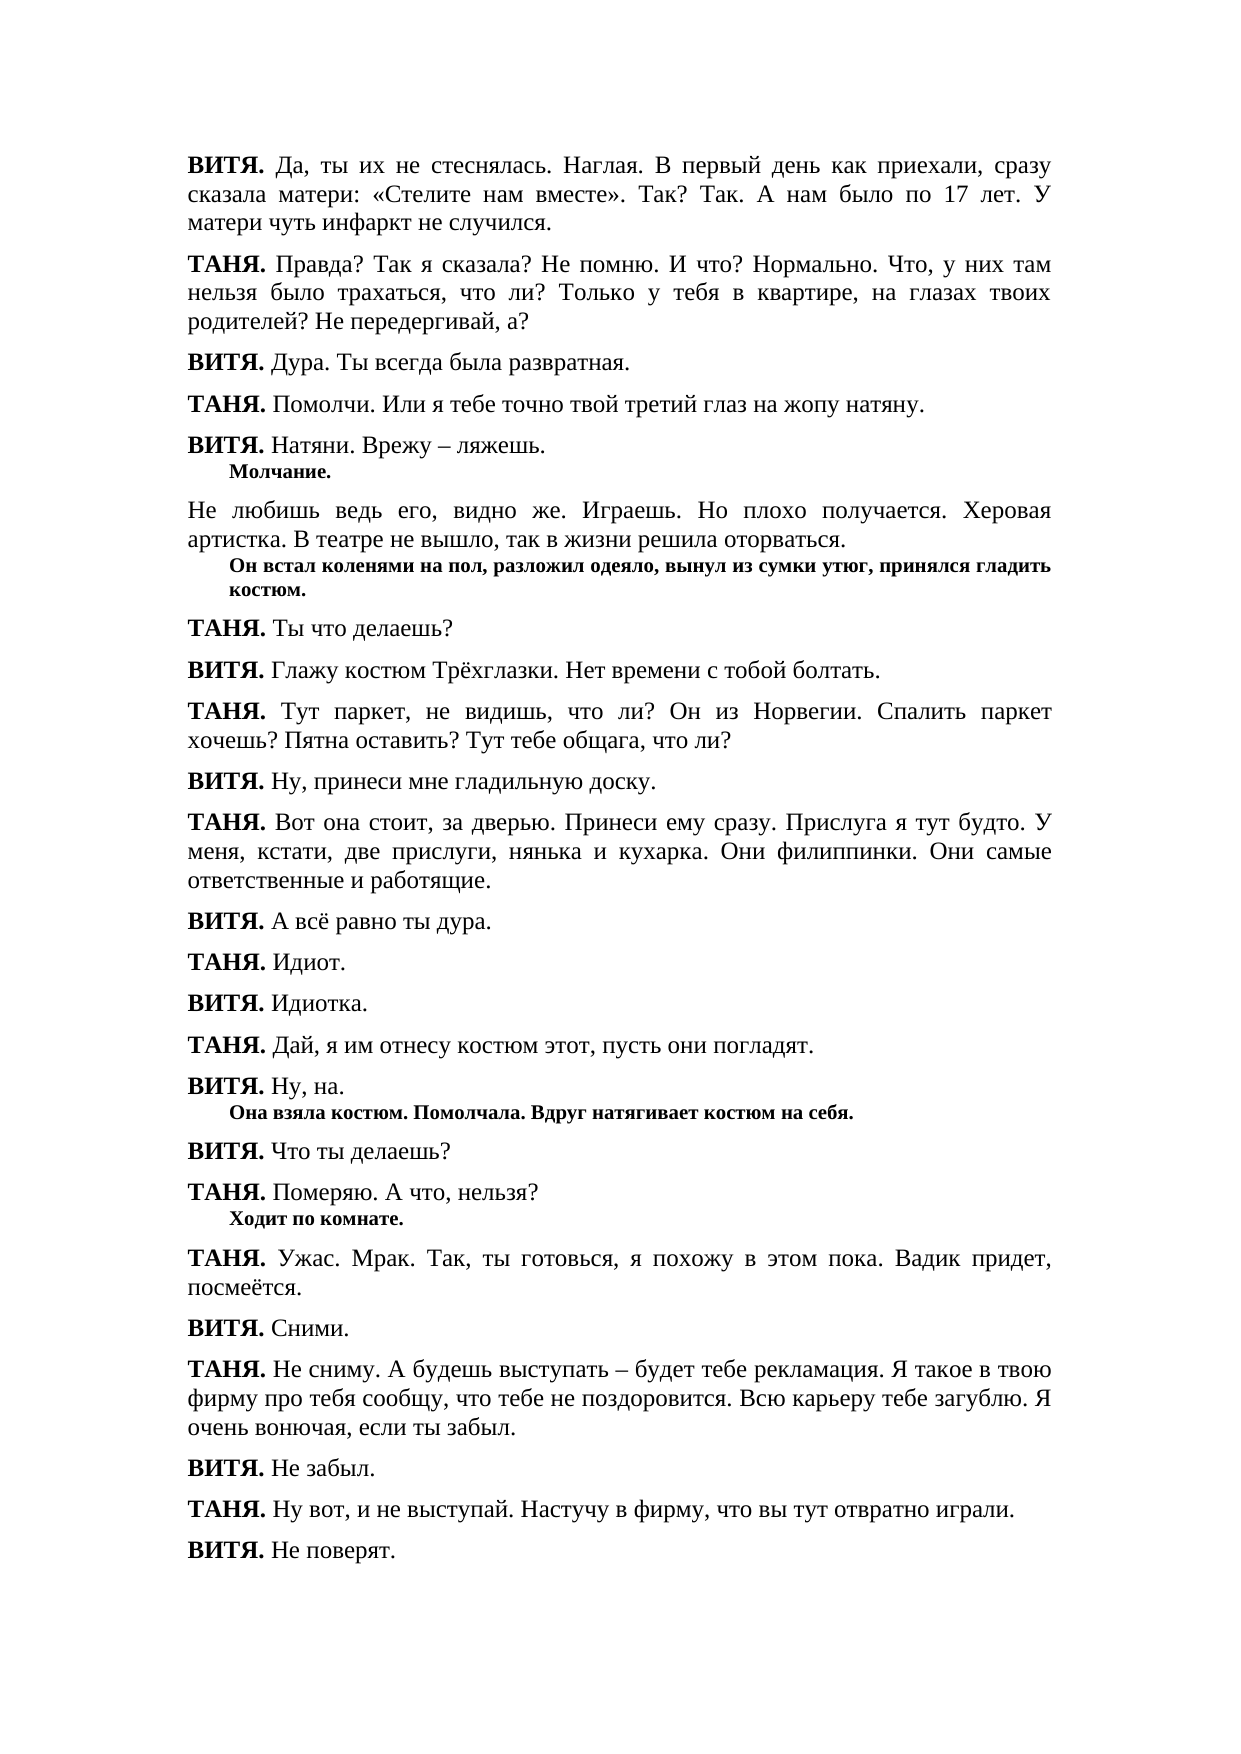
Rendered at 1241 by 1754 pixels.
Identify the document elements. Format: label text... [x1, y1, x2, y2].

text ВИТЯ. Не забыл. [187, 1453, 1053, 1482]
text ТАНЯ. Помолчи. Или я тебе точно твой третий глаз на жопу натяну. [187, 389, 1053, 417]
text Молчание. [229, 459, 1053, 483]
text ВИТЯ. Дура. Ты всегда была развратная. [187, 347, 1053, 376]
text Ходит по комнате. [229, 1206, 1053, 1230]
text ВИТЯ. А всё равно ты дура. [187, 906, 1053, 935]
text ВИТЯ. Глажу костюм Трёхглазки. Нет времени с тобой болтать. [187, 655, 1053, 683]
text ВИТЯ. Сними. [187, 1313, 1053, 1342]
text ВИТЯ. Ну, на. [187, 1071, 1053, 1100]
text ВИТЯ. Ну, принеси мне гладильную доску. [187, 766, 1053, 795]
text ВИТЯ. Идиотка. [187, 988, 1053, 1017]
text ТАНЯ. Идиот. [187, 947, 1053, 976]
text ТАНЯ. Правда? Так я сказала? Не помню. И что? Нормально. Что, у них там нельзя было трахаться, что ли? Только у тебя в квартире, на глазах твоих родителей? Не передергивай, а? [187, 249, 1053, 335]
text ТАНЯ. Ну вот, и не выступай. Настучу в фирму, что вы тут отвратно играли. [187, 1494, 1053, 1523]
text Он встал коленями на пол, разложил одеяло, вынул из сумки утюг, принялся гладить костюм. [229, 553, 1053, 601]
text ТАНЯ. Дай, я им отнесу костюм этот, пусть они погладят. [187, 1030, 1053, 1058]
text Не любишь ведь его, видно же. Играешь. Но плохо получается. Херовая артистка. В театре не вышло, так в жизни решила оторваться. [187, 495, 1053, 553]
text ТАНЯ. Ты что делаешь? [187, 613, 1053, 642]
text ВИТЯ. Да, ты их не стеснялась. Наглая. В первый день как приехали, сразу сказала матери: «Стелите нам вместе». Так? Так. А нам было по 17 лет. У матери чуть инфаркт не случился. [187, 150, 1053, 236]
text ТАНЯ. Померяю. А что, нельзя? [187, 1177, 1053, 1206]
text ТАНЯ. Не сниму. А будешь выступать – будет тебе рекламация. Я такое в твою фирму про тебя сообщу, что тебе не поздоровится. Всю карьеру тебе загублю. Я очень вонючая, если ты забыл. [187, 1354, 1053, 1440]
text Она взяла костюм. Помолчала. Вдруг натягивает костюм на себя. [229, 1100, 1053, 1124]
text ТАНЯ. Вот она стоит, за дверью. Принеси ему сразу. Прислуга я тут будто. У меня, кстати, две прислуги, нянька и кухарка. Они филиппинки. Они самые ответственные и работящие. [187, 807, 1053, 893]
text ВИТЯ. Что ты делаешь? [187, 1136, 1053, 1165]
text ТАНЯ. Ужас. Мрак. Так, ты готовься, я похожу в этом пока. Вадик придет, посмеётся. [187, 1243, 1053, 1300]
text ТАНЯ. Тут паркет, не видишь, что ли? Он из Норвегии. Спалить паркет хочешь? Пятна оставить? Тут тебе общага, что ли? [187, 696, 1053, 753]
text ВИТЯ. Натяни. Врежу – ляжешь. [187, 430, 1053, 459]
text ВИТЯ. Не поверят. [187, 1535, 1053, 1564]
